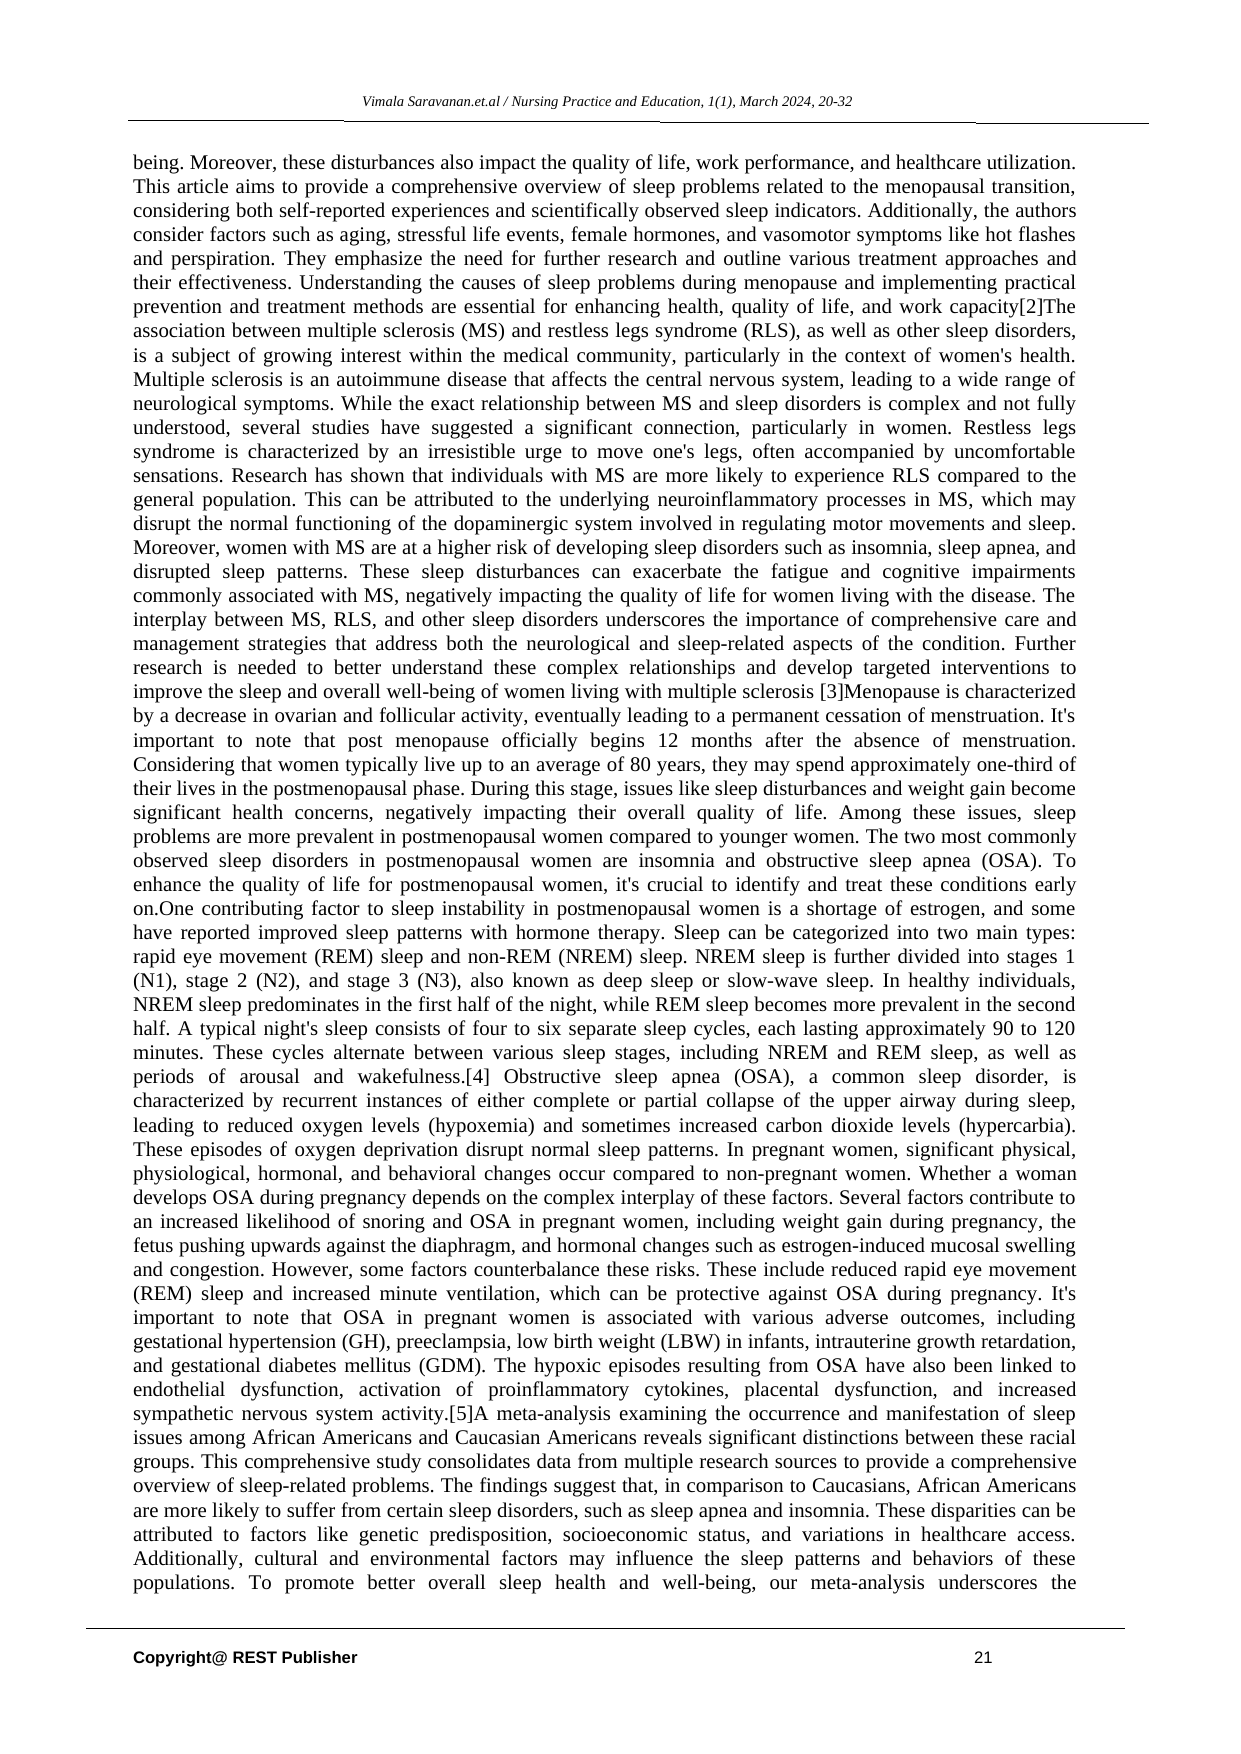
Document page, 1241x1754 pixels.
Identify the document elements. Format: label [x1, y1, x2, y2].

text [133, 150, 1078, 1594]
